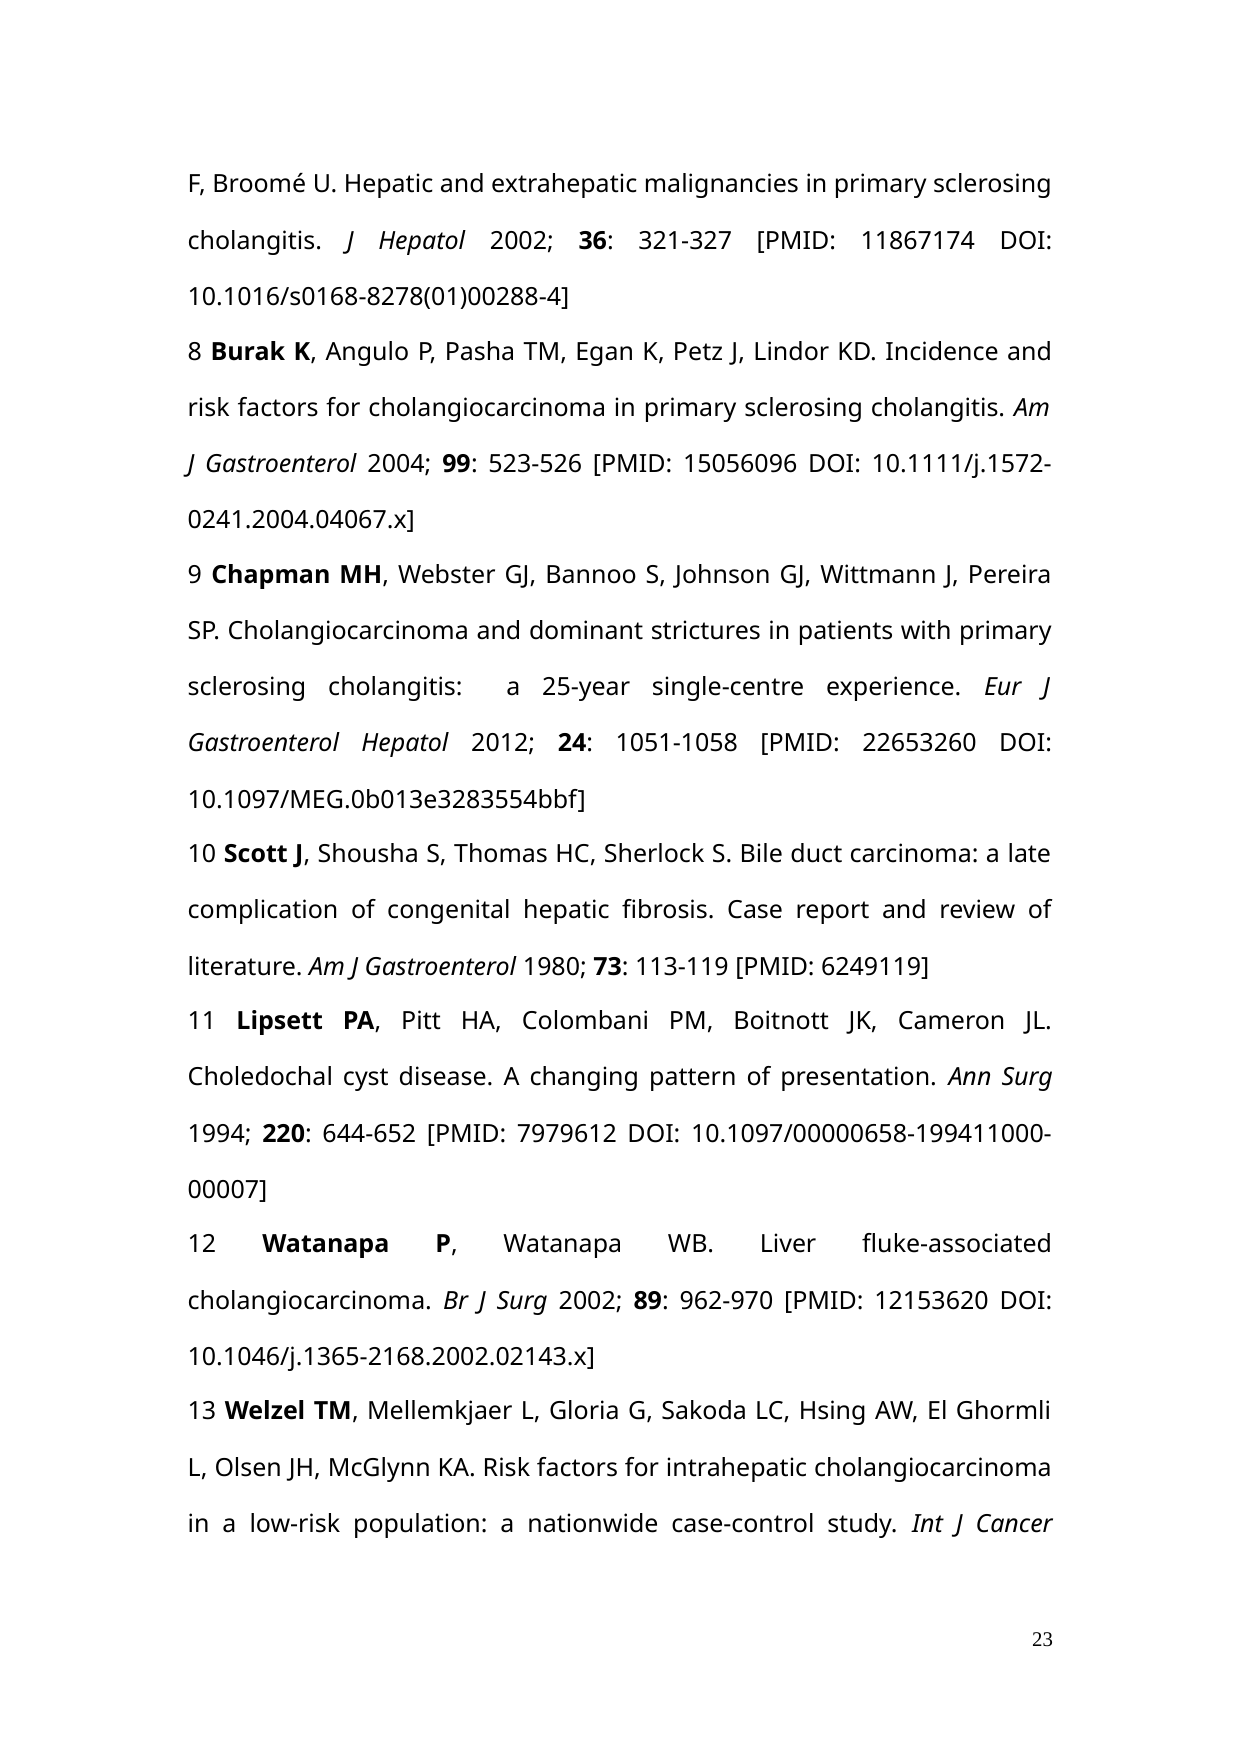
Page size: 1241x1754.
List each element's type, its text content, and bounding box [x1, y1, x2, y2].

text 10 Scott J, Shousha S, Thomas HC, Sherlock S. Bile duct carcinoma: a late complication of congenital hepatic fibrosis. Case report and review of literature. Am J Gastroenterol 1980; 73: 113-119 [PMID: 6249119] [187, 834, 1053, 984]
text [187, 1391, 1053, 1541]
text 8 Burak K, Angulo P, Pasha TM, Egan K, Petz J, Lindor KD. Incidence and risk factors for cholangiocarcinoma in primary sclerosing cholangitis. Am J Gastroenterol 2004; 99: 523-526 [PMID: 15056096 DOI: 10.1111/j.1572-0241.2004.04067.x] [187, 331, 1053, 538]
text 11 Lipsett PA, Pitt HA, Colombani PM, Boitnott JK, Cameron JL. Choledochal cyst disease. A changing pattern of presentation. Ann Surg 1994; 220: 644-652 [PMID: 7979612 DOI: 10.1097/00000658-199411000-00007] [187, 1001, 1053, 1207]
text 12 Watanapa P, Watanapa WB. Liver fluke-associated cholangiocarcinoma. Br J Surg 2002; 89: 962-970 [PMID: 12153620 DOI: 10.1046/j.1365-2168.2002.02143.x] [187, 1224, 1053, 1374]
text 9 Chapman MH, Webster GJ, Bannoo S, Johnson GJ, Wittmann J, Pereira SP. Cholangiocarcinoma and dominant strictures in patients with primary sclerosing cholangitis: a 25-year single-centre experience. Eur J Gastroenterol Hepatol 2012; 24: 1051-1058 [PMID: 22653260 DOI: 10.1097/MEG.0b013e3283554bbf] [187, 555, 1053, 817]
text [187, 164, 1053, 314]
